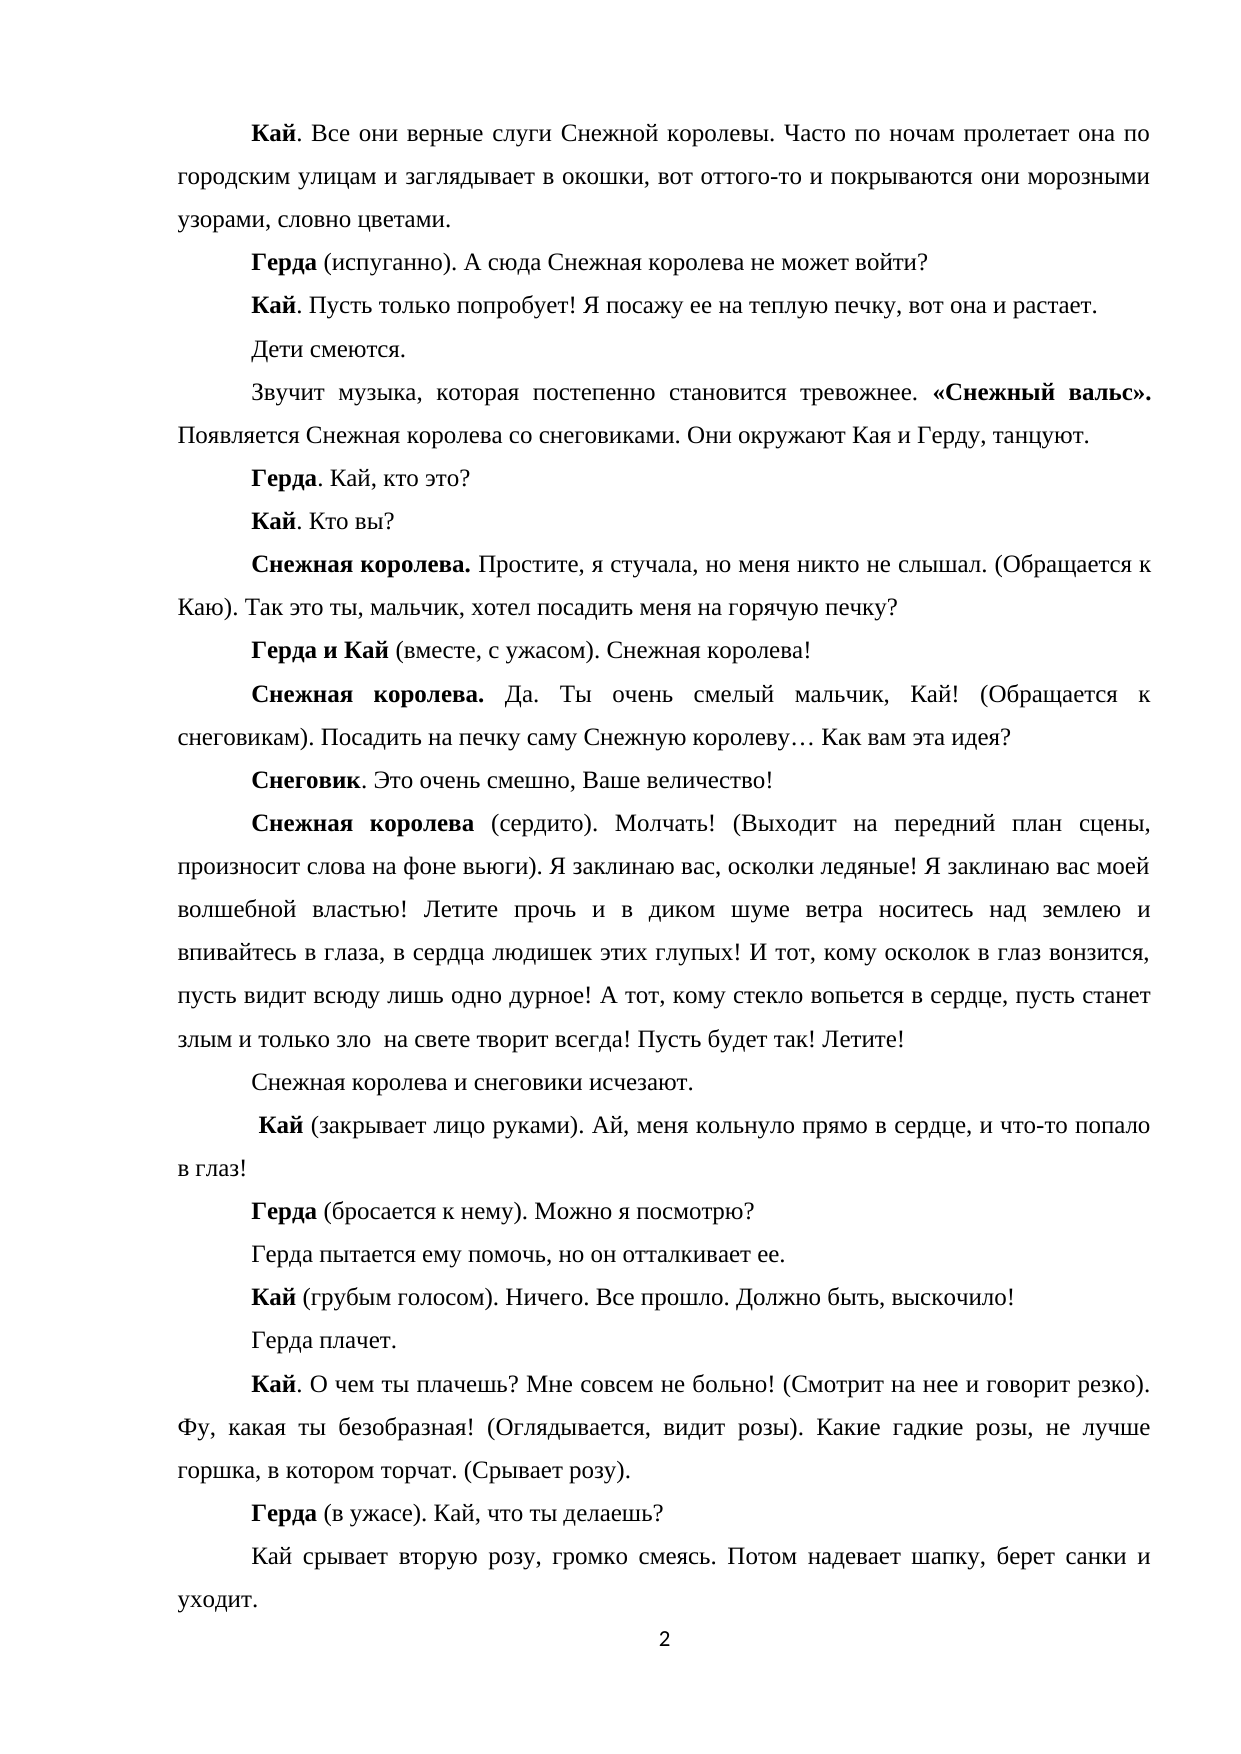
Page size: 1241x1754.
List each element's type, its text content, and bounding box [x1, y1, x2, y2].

text Герда и Кай (вместе, с ужасом). Снежная королева! [177, 636, 1152, 664]
text Кай. О чем ты плачешь? Мне совсем не больно! (Смотрит на нее и говорит резко). Фу, какая ты безобразная! (Оглядывается, видит розы). Какие гадкие розы, не лучше горшка, в котором торчат. (Срывает розу). [177, 1369, 1152, 1484]
text Герда (испуганно). А сюда Снежная королева не может войти? [177, 247, 1152, 276]
text Дети смеются. [177, 334, 1152, 362]
text Кай (закрывает лицо руками). Ай, меня кольнуло прямо в сердце, и что-то попало в глаз! [177, 1110, 1152, 1182]
text Звучит музыка, которая постепенно становится тревожнее. «Снежный вальс». Появляется Снежная королева со снеговиками. Они окружают Кая и Герду, танцуют. [177, 377, 1152, 449]
text Герда. Кай, кто это? [177, 463, 1152, 492]
text Снежная королева. Простите, я стучала, но меня никто не слышал. (Обращается к Каю). Так это ты, мальчик, хотел посадить меня на горячую печку? [177, 549, 1152, 621]
text Кай. Все они верные слуги Снежной королевы. Часто по ночам пролетает она по городским улицам и заглядывает в окошки, вот оттого-то и покрываются они морозными узорами, словно цветами. [177, 118, 1152, 233]
text Герда пытается ему помочь, но он отталкивает ее. [177, 1239, 1152, 1268]
text Снеговик. Это очень смешно, Ваше величество! [177, 765, 1152, 794]
text Снежная королева (сердито). Молчать! (Выходит на передний план сцены, произносит слова на фоне вьюги). Я заклинаю вас, осколки ледяные! Я заклинаю вас моей волшебной властью! Летите прочь и в диком шуме ветра носитесь над землею и впивайтесь в глаза, в сердца людишек этих глупых! И тот, кому осколок в глаз вонзится, пусть видит всюду лишь одно дурное! А тот, кому стекло вопьется в сердце, пусть станет злым и только зло на свете творит всегда! Пусть будет так! Летите! [177, 808, 1152, 1052]
text Снежная королева. Да. Ты очень смелый мальчик, Кай! (Обращается к снеговикам). Посадить на печку саму Снежную королеву… Как вам эта идея? [177, 679, 1152, 751]
text Кай. Пусть только попробует! Я посажу ее на теплую печку, вот она и растает. [177, 291, 1152, 319]
text Герда (бросается к нему). Можно я посмотрю? [177, 1196, 1152, 1225]
text Герда плачет. [177, 1326, 1152, 1354]
text Кай (грубым голосом). Ничего. Все прошло. Должно быть, выскочило! [177, 1282, 1152, 1311]
text Кай срывает вторую розу, громко смеясь. Потом надевает шапку, берет санки и уходит. [177, 1541, 1152, 1613]
text Герда (в ужасе). Кай, что ты делаешь? [177, 1498, 1152, 1527]
text Снежная королева и снеговики исчезают. [177, 1067, 1152, 1096]
text Кай. Кто вы? [177, 506, 1152, 535]
